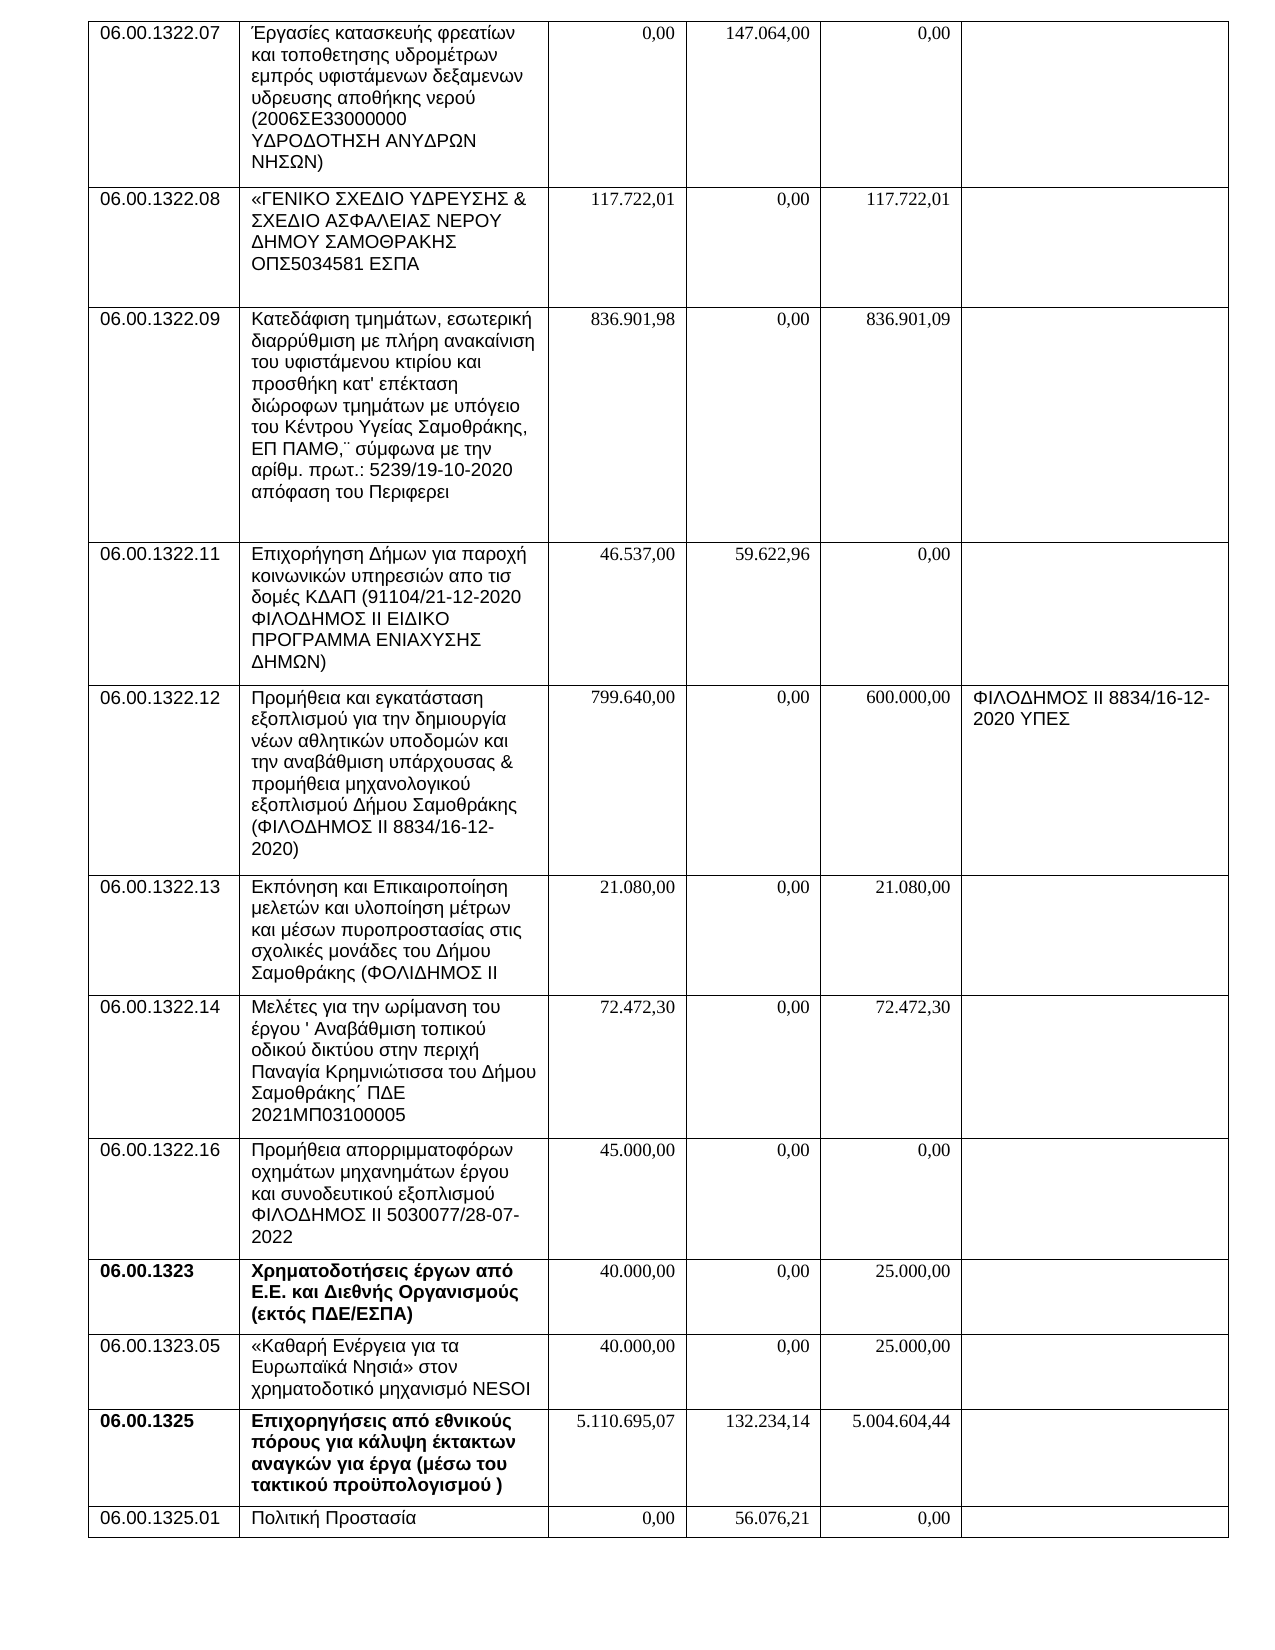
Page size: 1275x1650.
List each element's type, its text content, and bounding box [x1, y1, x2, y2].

table_cell «Καθαρή Ενέργεια για τα Ευρωπαϊκά Νησιά» στον χρηματοδοτικό μηχανισμό NESOI [240, 1335, 548, 1408]
table_cell 06.00.1322.07 [89, 22, 239, 187]
table_cell Χρηματοδοτήσεις έργων από Ε.Ε. και Διεθνής Οργανισμούς (εκτός ΠΔΕ/ΕΣΠΑ) [240, 1260, 548, 1333]
table_cell 0,00 [821, 543, 961, 685]
table_cell [962, 876, 1228, 995]
table_cell 06.00.1323 [89, 1260, 239, 1333]
table_cell Επιχορήγηση Δήμων για παροχή κοινωνικών υπηρεσιών απο τισ δομές ΚΔΑΠ (91104/21-12-2020 ΦΙΛΟΔΗΜΟΣ ΙΙ ΕΙΔΙΚΟ ΠΡΟΓΡΑΜΜΑ ΕΝΙΑΧΥΣΗΣ ΔΗΜΩΝ) [240, 543, 548, 685]
table_cell 799.640,00 [549, 686, 686, 874]
table_cell 0,00 [687, 876, 820, 995]
table_cell 600.000,00 [821, 686, 961, 874]
table_cell 06.00.1322.11 [89, 543, 239, 685]
table_cell [962, 188, 1228, 307]
table_cell 0,00 [821, 1139, 961, 1258]
table_cell [962, 1139, 1228, 1258]
table_cell Προμήθεια και εγκατάσταση εξοπλισμού για την δημιουργία νέων αθλητικών υποδομών και την αναβάθμιση υπάρχουσας & προμήθεια μηχανολογικού εξοπλισμού Δήμου Σαμοθράκης (ΦΙΛΟΔΗΜΟΣ ΙΙ 8834/16-12-2020) [240, 686, 548, 874]
table_cell 25.000,00 [821, 1335, 961, 1408]
table_cell [962, 1410, 1228, 1506]
table_cell 06.00.1322.12 [89, 686, 239, 874]
table_cell 06.00.1322.08 [89, 188, 239, 307]
table_cell 0,00 [821, 1507, 961, 1537]
table_cell [962, 22, 1228, 187]
table_cell 06.00.1322.13 [89, 876, 239, 995]
table_cell 72.472,30 [549, 996, 686, 1138]
table_cell Πολιτική Προστασία [240, 1507, 548, 1537]
table_cell Επιχορηγήσεις από εθνικούς πόρους για κάλυψη έκτακτων αναγκών για έργα (μέσω του τακτικού προϋπολογισμού ) [240, 1410, 548, 1506]
table_cell [962, 1507, 1228, 1537]
table_cell 56.076,21 [687, 1507, 820, 1537]
table_cell 25.000,00 [821, 1260, 961, 1333]
table_cell 132.234,14 [687, 1410, 820, 1506]
table_cell 836.901,09 [821, 308, 961, 542]
table_cell 147.064,00 [687, 22, 820, 187]
table_cell 0,00 [687, 308, 820, 542]
table_cell Εκπόνηση και Επικαιροποίηση μελετών και υλοποίηση μέτρων και μέσων πυροπροστασίας στις σχολικές μονάδες του Δήμου Σαμοθράκης (ΦΟΛΙΔΗΜΟΣ ΙΙ [240, 876, 548, 995]
table_cell Μελέτες για την ωρίμανση του έργου ' Αναβάθμιση τοπικού οδικού δικτύου στην περιχή Παναγία Κρημνιώτισσα του Δήμου Σαμοθράκης΄ ΠΔΕ 2021ΜΠ03100005 [240, 996, 548, 1138]
table_cell 06.00.1323.05 [89, 1335, 239, 1408]
table_cell 836.901,98 [549, 308, 686, 542]
table_cell 06.00.1325.01 [89, 1507, 239, 1537]
table_cell 72.472,30 [821, 996, 961, 1138]
table_cell 06.00.1322.14 [89, 996, 239, 1138]
table_cell 0,00 [687, 188, 820, 307]
table_cell 5.004.604,44 [821, 1410, 961, 1506]
table_cell [962, 1335, 1228, 1408]
table_cell 21.080,00 [549, 876, 686, 995]
table_cell 117.722,01 [821, 188, 961, 307]
table_cell 06.00.1322.09 [89, 308, 239, 542]
table_cell Προμήθεια απορριμματοφόρων οχημάτων μηχανημάτων έργου και συνοδευτικού εξοπλισμού ΦΙΛΟΔΗΜΟΣ ΙΙ 5030077/28-07-2022 [240, 1139, 548, 1258]
table_cell [962, 996, 1228, 1138]
table_cell [962, 308, 1228, 542]
table_cell 40.000,00 [549, 1335, 686, 1408]
table_cell 46.537,00 [549, 543, 686, 685]
table_cell 45.000,00 [549, 1139, 686, 1258]
table_cell [962, 1260, 1228, 1333]
table_cell 40.000,00 [549, 1260, 686, 1333]
table_cell 06.00.1322.16 [89, 1139, 239, 1258]
table_cell 0,00 [687, 1260, 820, 1333]
table_cell 21.080,00 [821, 876, 961, 995]
table_cell Έργασίες κατασκευής φρεατίων και τοποθετησης υδρομέτρων εμπρός υφιστάμενων δεξαμενων υδρευσης αποθήκης νερού (2006ΣΕ33000000 ΥΔΡΟΔΟΤΗΣΗ ΑΝΥΔΡΩΝ ΝΗΣΩΝ) [240, 22, 548, 187]
table_cell 59.622,96 [687, 543, 820, 685]
table_cell 117.722,01 [549, 188, 686, 307]
table_cell 0,00 [687, 686, 820, 874]
table_cell Κατεδάφιση τμημάτων, εσωτερική διαρρύθμιση με πλήρη ανακαίνιση του υφιστάμενου κτιρίου και προσθήκη κατ' επέκταση διώροφων τμημάτων με υπόγειο του Κέντρου Υγείας Σαμοθράκης, ΕΠ ΠΑΜΘ,¨ σύμφωνα με την αρίθμ. πρωτ.: 5239/19-10-2020 απόφαση του Περιφερει [240, 308, 548, 542]
table_cell 0,00 [821, 22, 961, 187]
table_cell «ΓΕΝΙΚΟ ΣΧΕΔΙΟ ΥΔΡΕΥΣΗΣ & ΣΧΕΔΙΟ ΑΣΦΑΛΕΙΑΣ ΝΕΡΟΥ ΔΗΜΟΥ ΣΑΜΟΘΡΑΚΗΣ ΟΠΣ5034581 ΕΣΠΑ [240, 188, 548, 307]
table_cell 06.00.1325 [89, 1410, 239, 1506]
table_cell 5.110.695,07 [549, 1410, 686, 1506]
table_cell 0,00 [549, 1507, 686, 1537]
table_cell 0,00 [687, 996, 820, 1138]
table_cell ΦΙΛΟΔΗΜΟΣ ΙΙ 8834/16-12-2020 ΥΠΕΣ [962, 686, 1228, 874]
table_cell 0,00 [687, 1139, 820, 1258]
table_cell [962, 543, 1228, 685]
table_cell 0,00 [687, 1335, 820, 1408]
table_cell 0,00 [549, 22, 686, 187]
